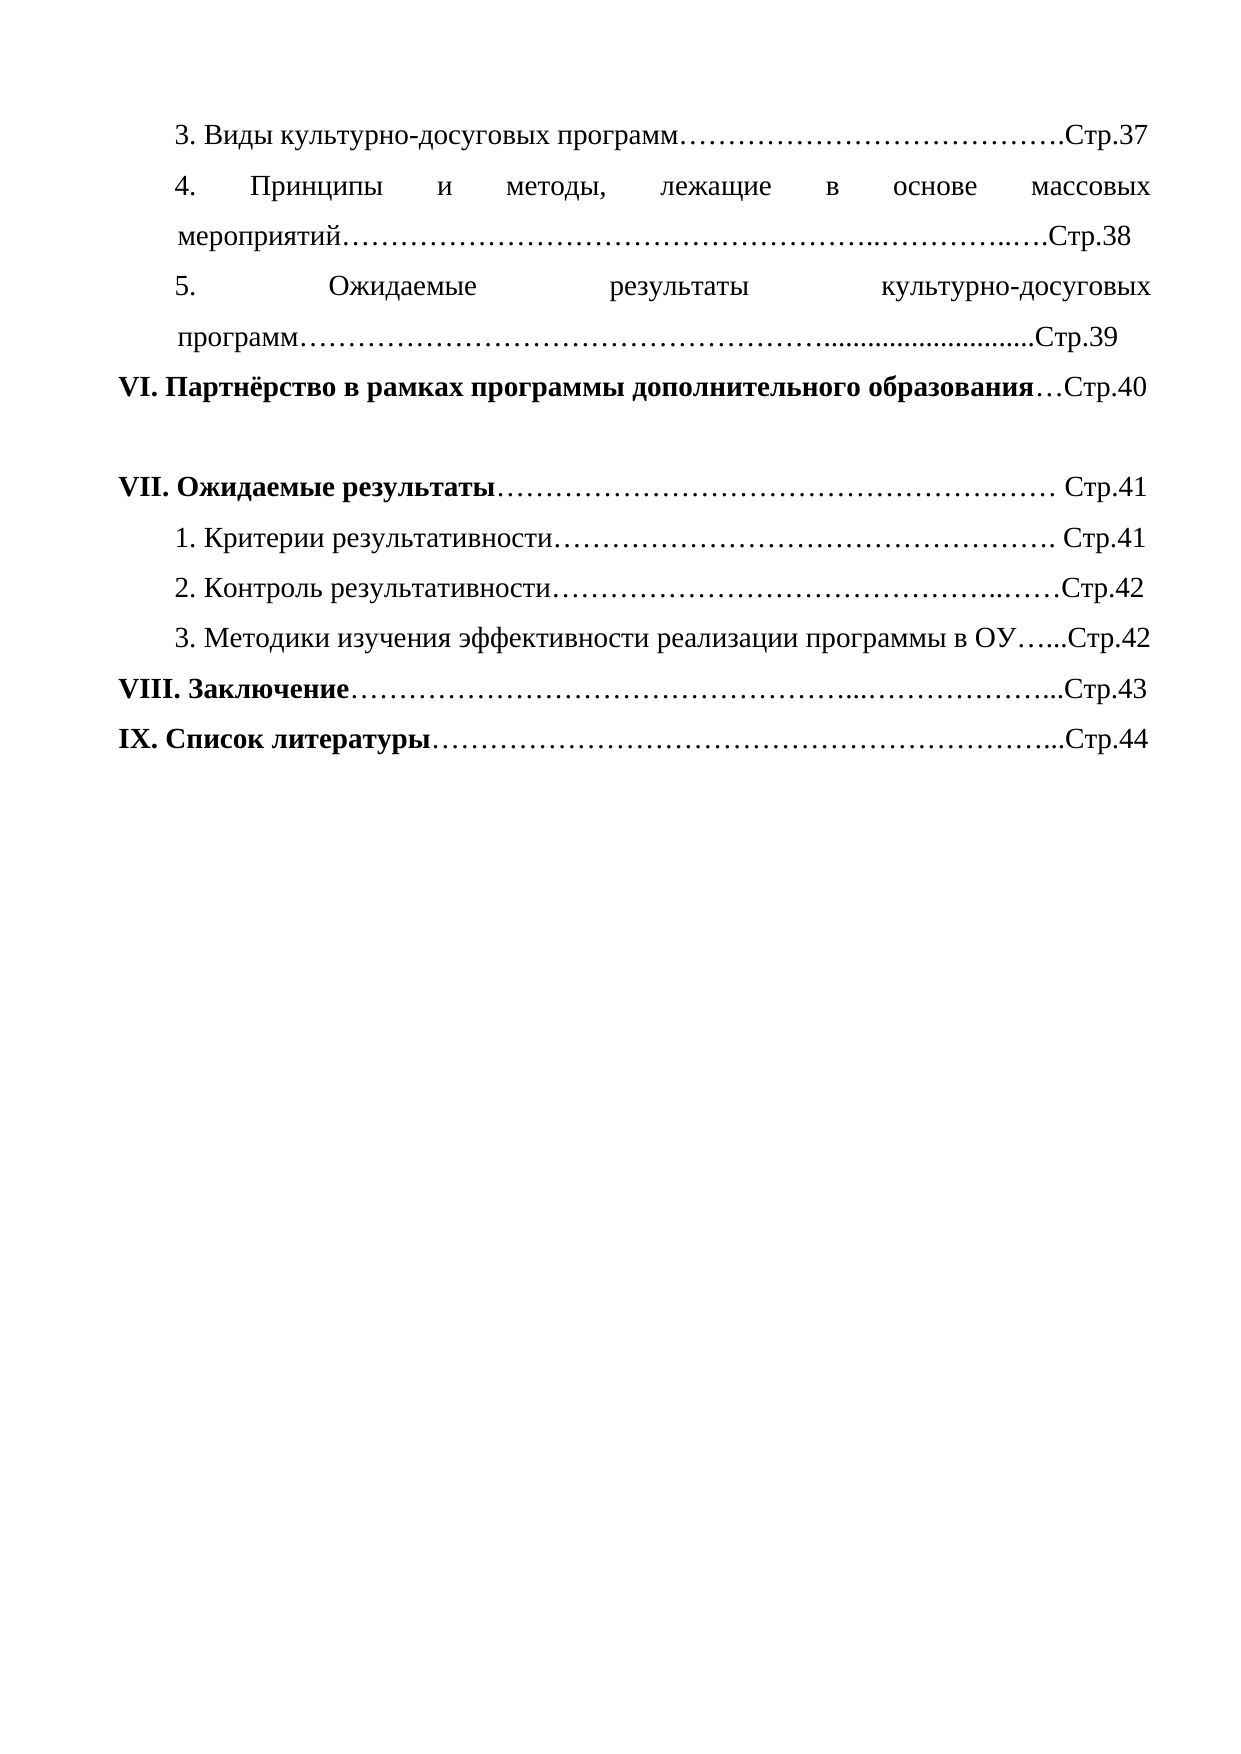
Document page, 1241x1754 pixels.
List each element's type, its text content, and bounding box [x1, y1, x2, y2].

text 5. Ожидаемые результаты культурно-досуговых программ……………………………………………….............................Стр.39 [174, 268, 1152, 352]
text VI. Партнёрство в рамках программы дополнительного образования…Стр.40 [118, 369, 1152, 402]
text 4. Принципы и методы, лежащие в основе массовых мероприятий………………………………………………..…………..….Стр.38 [174, 168, 1152, 252]
text 2. Контроль результативности………………………………………..……Стр.42 [118, 570, 1152, 604]
text VII. Ожидаемые результаты…………………………………………….…… Стр.41 [118, 469, 1152, 503]
text 1. Критерии результативности……………………………………………. Стр.41 [118, 520, 1152, 553]
text 3. Методики изучения эффективности реализации программы в ОУ…...Стр.42 [118, 621, 1152, 654]
text 3. Виды культурно-досуговых программ………………………………….Стр.37 [118, 117, 1152, 151]
text IХ. Список литературы………………………………………………………...Стр.44 [118, 721, 1152, 755]
text VIII. Заключение……………………………………………...………………...Стр.43 [118, 671, 1152, 704]
